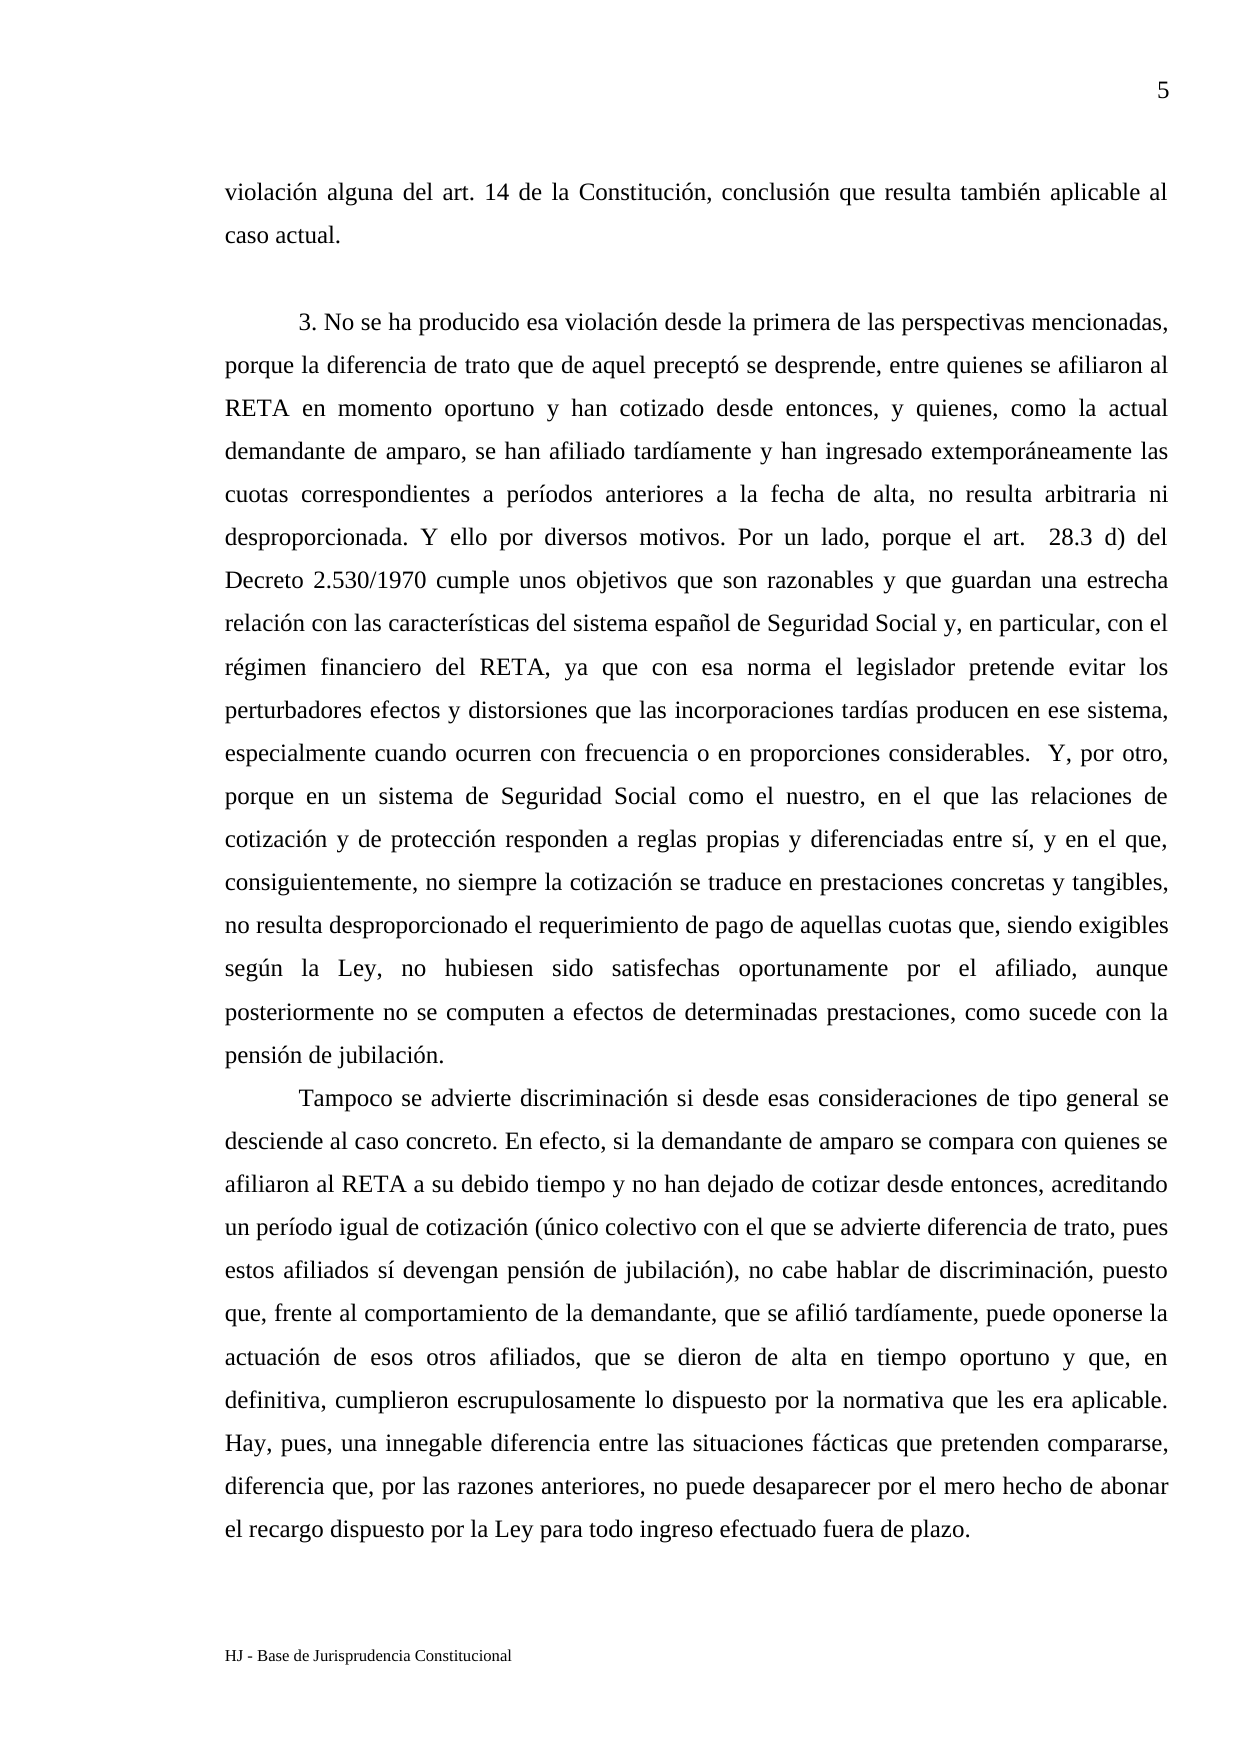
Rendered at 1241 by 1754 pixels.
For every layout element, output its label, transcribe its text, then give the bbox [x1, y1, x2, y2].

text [224, 177, 1169, 249]
text Tampoco se advierte discriminación si desde esas consideraciones de tipo general se desciende al caso concreto. En efecto, si la demandante de amparo se compara con quienes se afiliaron al RETA a su debido tiempo y no han dejado de cotizar desde entonces, acreditando un período igual de cotización (único colectivo con el que se advierte diferencia de trato, pues estos afiliados sí devengan pensión de jubilación), no cabe hablar de discriminación, puesto que, frente al comportamiento de la demandante, que se afilió tardíamente, puede oponerse la actuación de esos otros afiliados, que se dieron de alta en tiempo oportuno y que, en definitiva, cumplieron escrupulosamente lo dispuesto por la normativa que les era aplicable. Hay, pues, una innegable diferencia entre las situaciones fácticas que pretenden compararse, diferencia que, por las razones anteriores, no puede desaparecer por el mero hecho de abonar el recargo dispuesto por la Ley para todo ingreso efectuado fuera de plazo. [224, 1083, 1169, 1543]
text 3. No se ha producido esa violación desde la primera de las perspectivas mencionadas, porque la diferencia de trato que de aquel preceptó se desprende, entre quienes se afiliaron al RETA en momento oportuno y han cotizado desde entonces, y quienes, como la actual demandante de amparo, se han afiliado tardíamente y han ingresado extemporáneamente las cuotas correspondientes a períodos anteriores a la fecha de alta, no resulta arbitraria ni desproporcionada. Y ello por diversos motivos. Por un lado, porque el art. 28.3 d) del Decreto 2.530/1970 cumple unos objetivos que son razonables y que guardan una estrecha relación con las características del sistema español de Seguridad Social y, en particular, con el régimen financiero del RETA, ya que con esa norma el legislador pretende evitar los perturbadores efectos y distorsiones que las incorporaciones tardías producen en ese sistema, especialmente cuando ocurren con frecuencia o en proporciones considerables. Y, por otro, porque en un sistema de Seguridad Social como el nuestro, en el que las relaciones de cotización y de protección responden a reglas propias y diferenciadas entre sí, y en el que, consiguientemente, no siempre la cotización se traduce en prestaciones concretas y tangibles, no resulta desproporcionado el requerimiento de pago de aquellas cuotas que, siendo exigibles según la Ley, no hubiesen sido satisfechas oportunamente por el afiliado, aunque posteriormente no se computen a efectos de determinadas prestaciones, como sucede con la pensión de jubilación. [224, 307, 1169, 1068]
